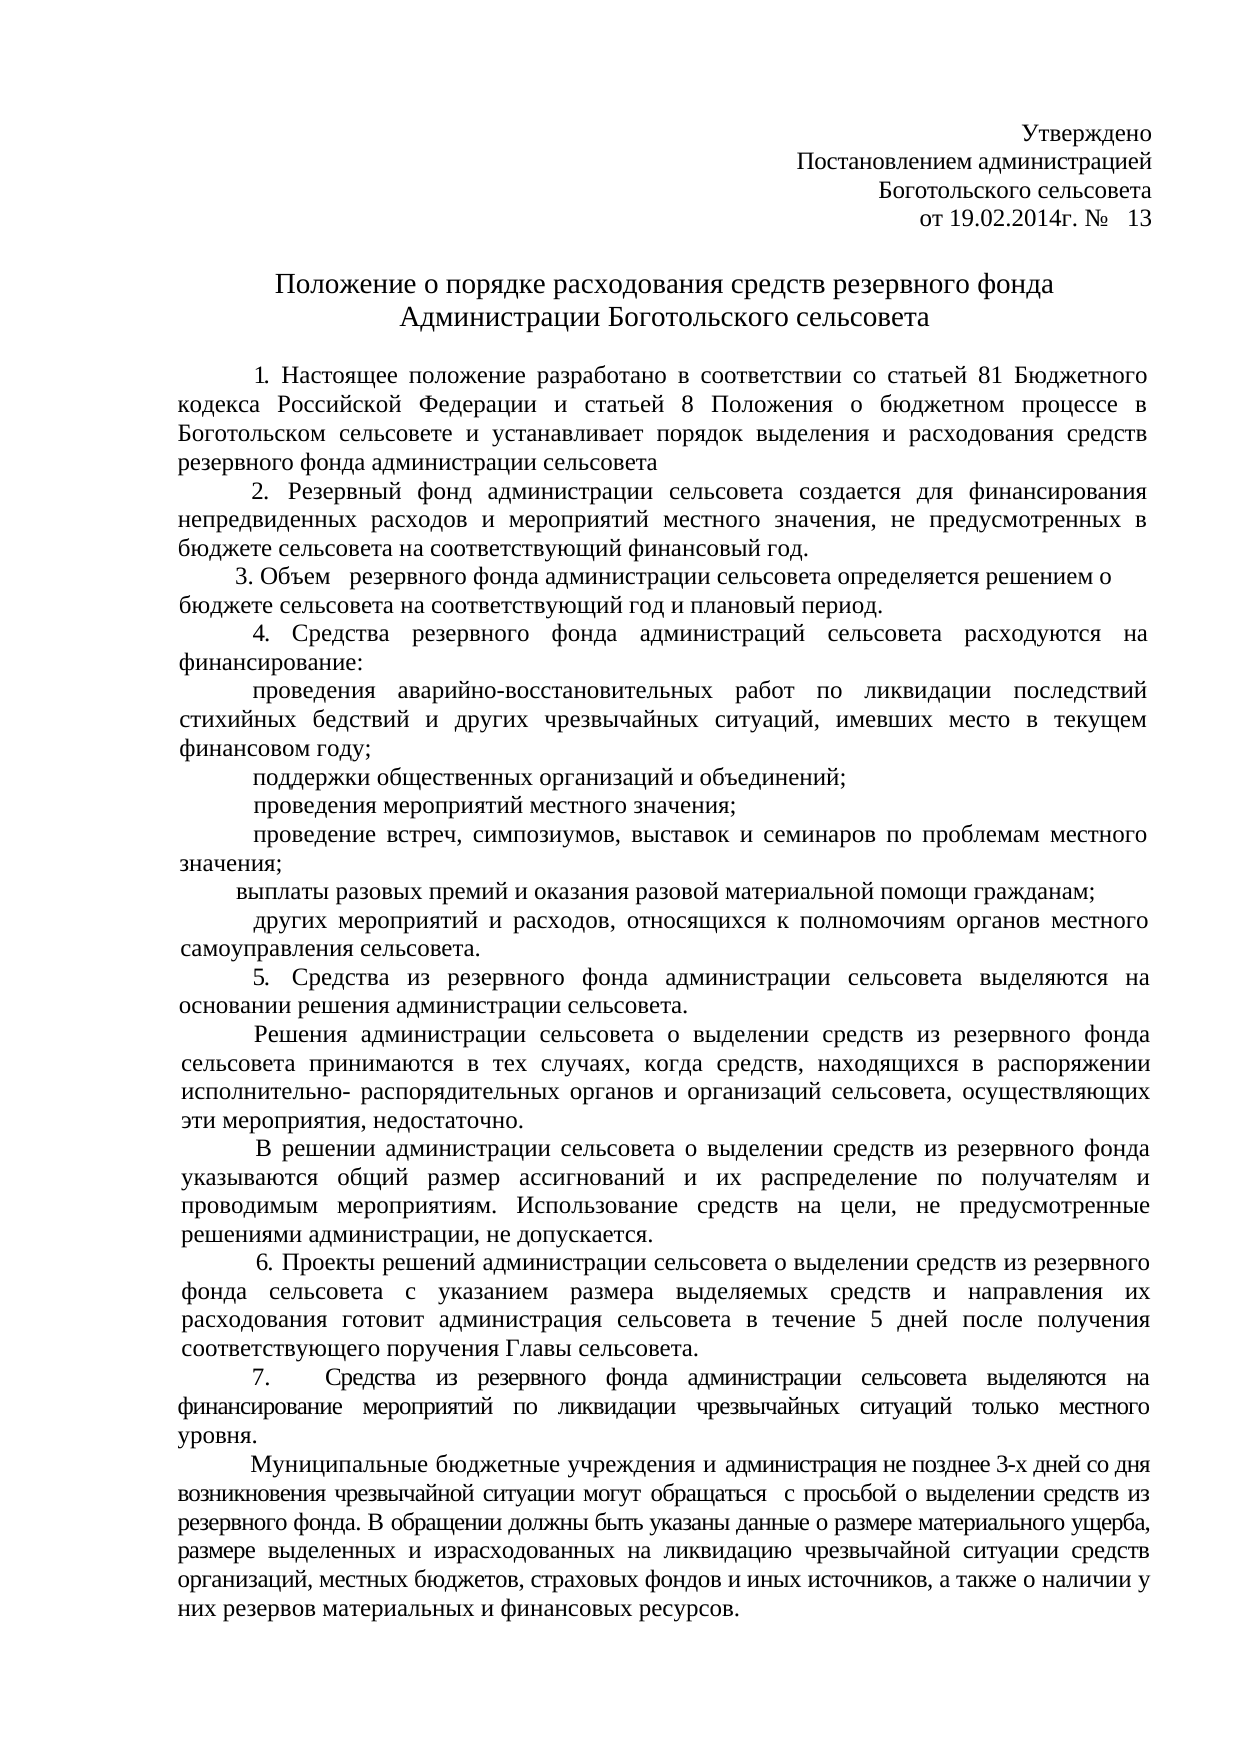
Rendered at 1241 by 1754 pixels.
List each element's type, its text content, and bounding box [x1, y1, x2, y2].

text В решении администрации сельсовета о выделении средств из резервного фонда указываются общий размер ассигнований и их распределение по получателям и проводимым мероприятиям. Использование средств на цели, не предусмотренные решениями администрации, не допускается. [181, 1134, 1151, 1248]
text 2. Резервный фонд администрации сельсовета создается для финансирования непредвиденных расходов и мероприятий местного значения, не предусмотренных в бюджете сельсовета на соответствующий финансовый год. [178, 476, 1148, 562]
text 1. Настоящее положение разработано в соответствии со статьей 81 Бюджетного кодекса Российской Федерации и статьей 8 Положения о бюджетном процессе в Боготольском сельсовете и устанавливает порядок выделения и расходования средств резервного фонда администрации сельсовета [177, 360, 1148, 476]
list Средства из резервного фонда администрации сельсовета выделяются на финансирование мероприятий по ликвидации чрезвычайных ситуаций только местного уровня. [177, 1362, 1151, 1449]
text других мероприятий и расходов, относящихся к полномочиям органов местного самоуправления сельсовета. [180, 905, 1149, 962]
text от 19.02.2014г. № 13 [682, 204, 1152, 232]
text проведение встреч, симпозиумов, выставок и семинаров по проблемам местного значения; [179, 820, 1149, 877]
text проведения аварийно-восстановительных работ по ликвидации последствий стихийных бедствий и других чрезвычайных ситуаций, имевших место в текущем финансовом году; [179, 676, 1148, 762]
text проведения мероприятий местного значения; [253, 791, 1152, 819]
text выплаты разовых премий и оказания разовой материальной помощи гражданам; [236, 877, 1152, 905]
text поддержки общественных организаций и объединений; [253, 762, 1152, 791]
text 3. Объем резервного фонда администрации сельсовета определяется решением о бюджете сельсовета на соответствующий год и плановый период. [179, 562, 1152, 619]
text Муниципальные бюджетные учреждения и администрация не позднее 3-х дней со дня возникновения чрезвычайной ситуации могут обращаться с просьбой о выделении средств из резервного фонда. В обращении должны быть указаны данные о размере материального ущерба, размере выделенных и израсходованных на ликвидацию чрезвычайной ситуации средств организаций, местных бюджетов, страховых фондов и иных источников, а также о наличии у них резервов материальных и финансовых ресурсов. [177, 1449, 1151, 1623]
text Положение о порядке расходования средств резервного фонда [177, 266, 1152, 299]
text Постановлением администрацией Боготольского сельсовета [682, 147, 1152, 204]
text 4. Средства резервного фонда администраций сельсовета расходуются на финансирование: [179, 619, 1149, 676]
text Решения администрации сельсовета о выделении средств из резервного фонда сельсовета принимаются в тех случаях, когда средств, находящихся в распоряжении исполнительно- распорядительных органов и организаций сельсовета, осуществляющих эти мероприятия, недостаточно. [181, 1019, 1151, 1134]
text 5. Средства из резервного фонда администрации сельсовета выделяются на основании решения администрации сельсовета. [179, 962, 1151, 1019]
text Утверждено [681, 118, 1152, 147]
text Администрации Боготольского сельсовета [177, 299, 1152, 333]
list Проекты решений администрации сельсовета о выделении средств из резервного фонда сельсовета с указанием размера выделяемых средств и направления их расходования готовит администрация сельсовета в течение 5 дней после получения соответствующего поручения Главы сельсовета. [181, 1248, 1151, 1362]
